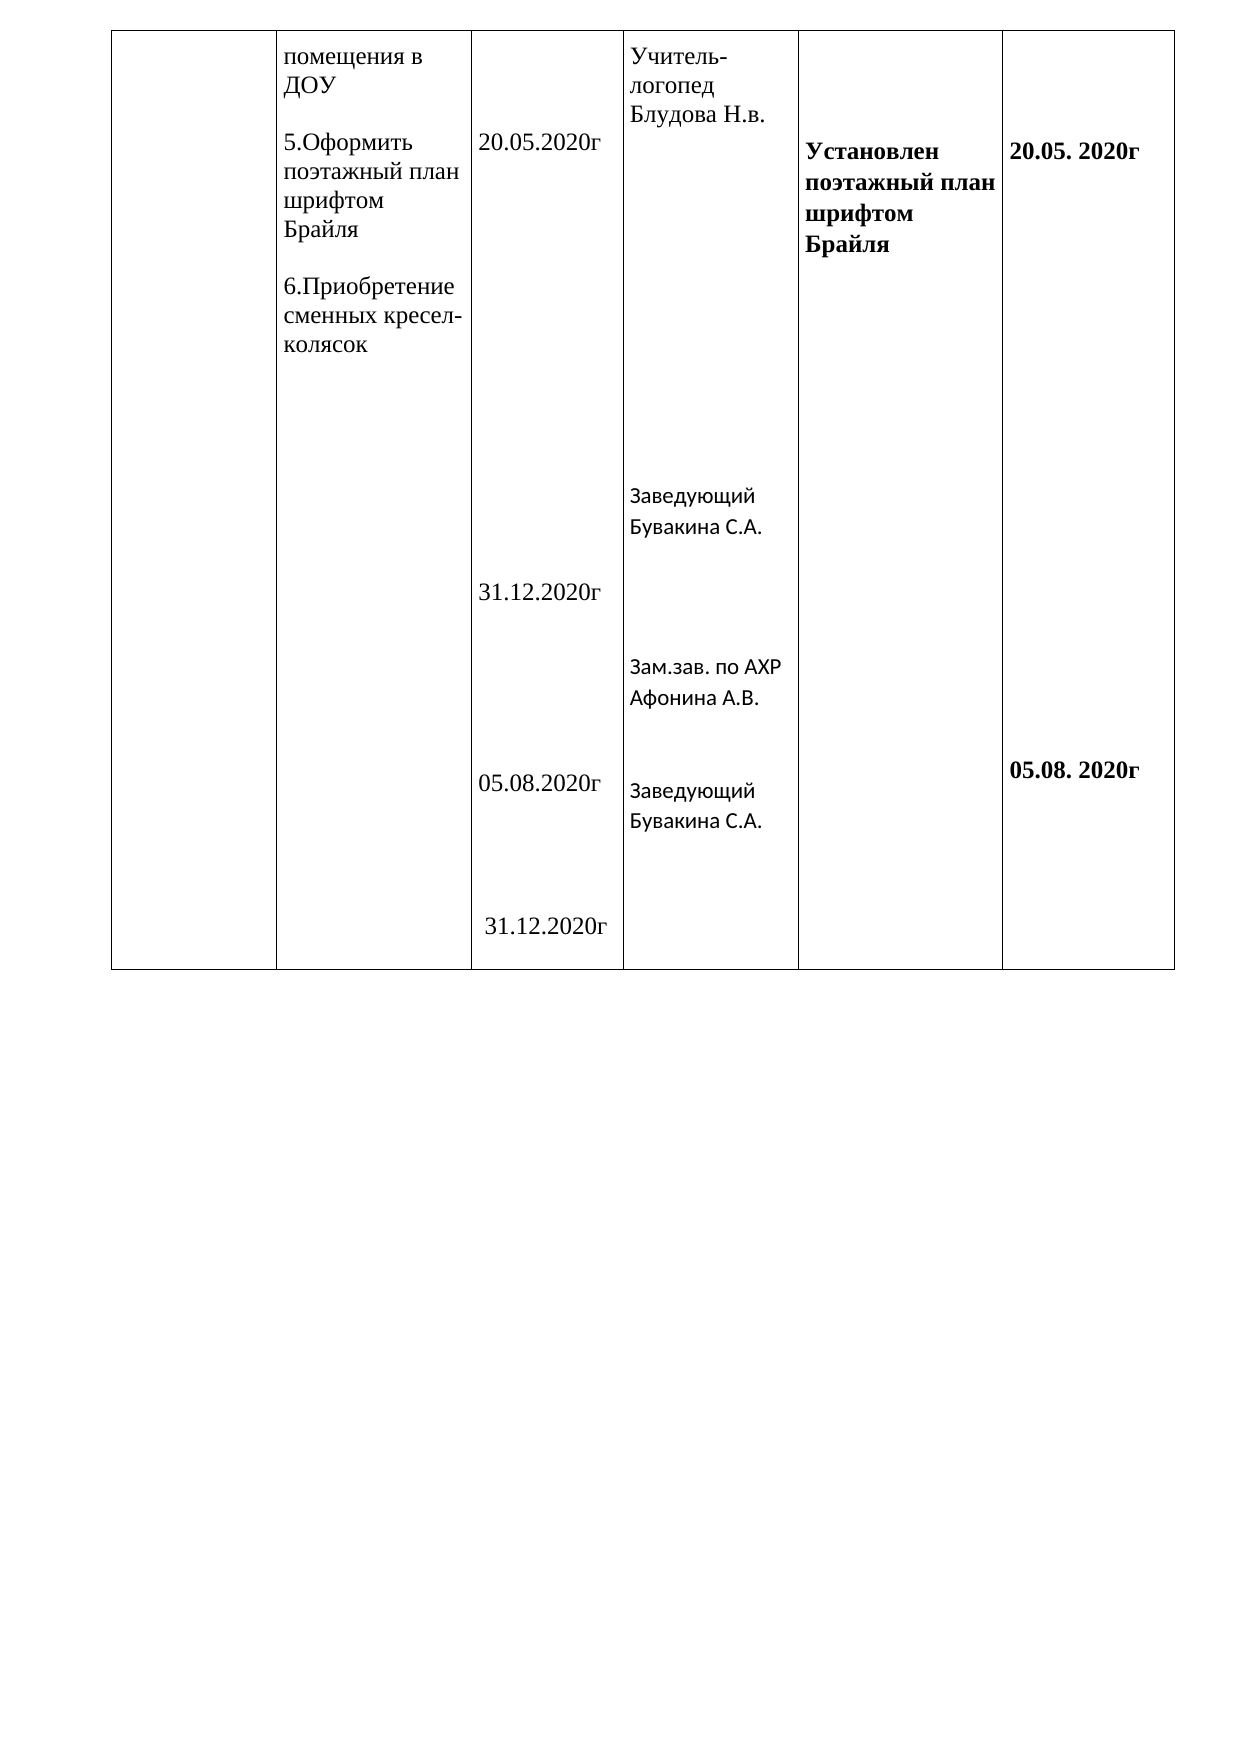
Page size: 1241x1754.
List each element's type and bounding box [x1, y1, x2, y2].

table_cell [1003, 31, 1174, 969]
table_cell [624, 31, 798, 969]
table_cell [112, 31, 276, 969]
table_cell [799, 31, 1002, 969]
table_cell [472, 31, 623, 969]
table_cell [277, 31, 471, 969]
